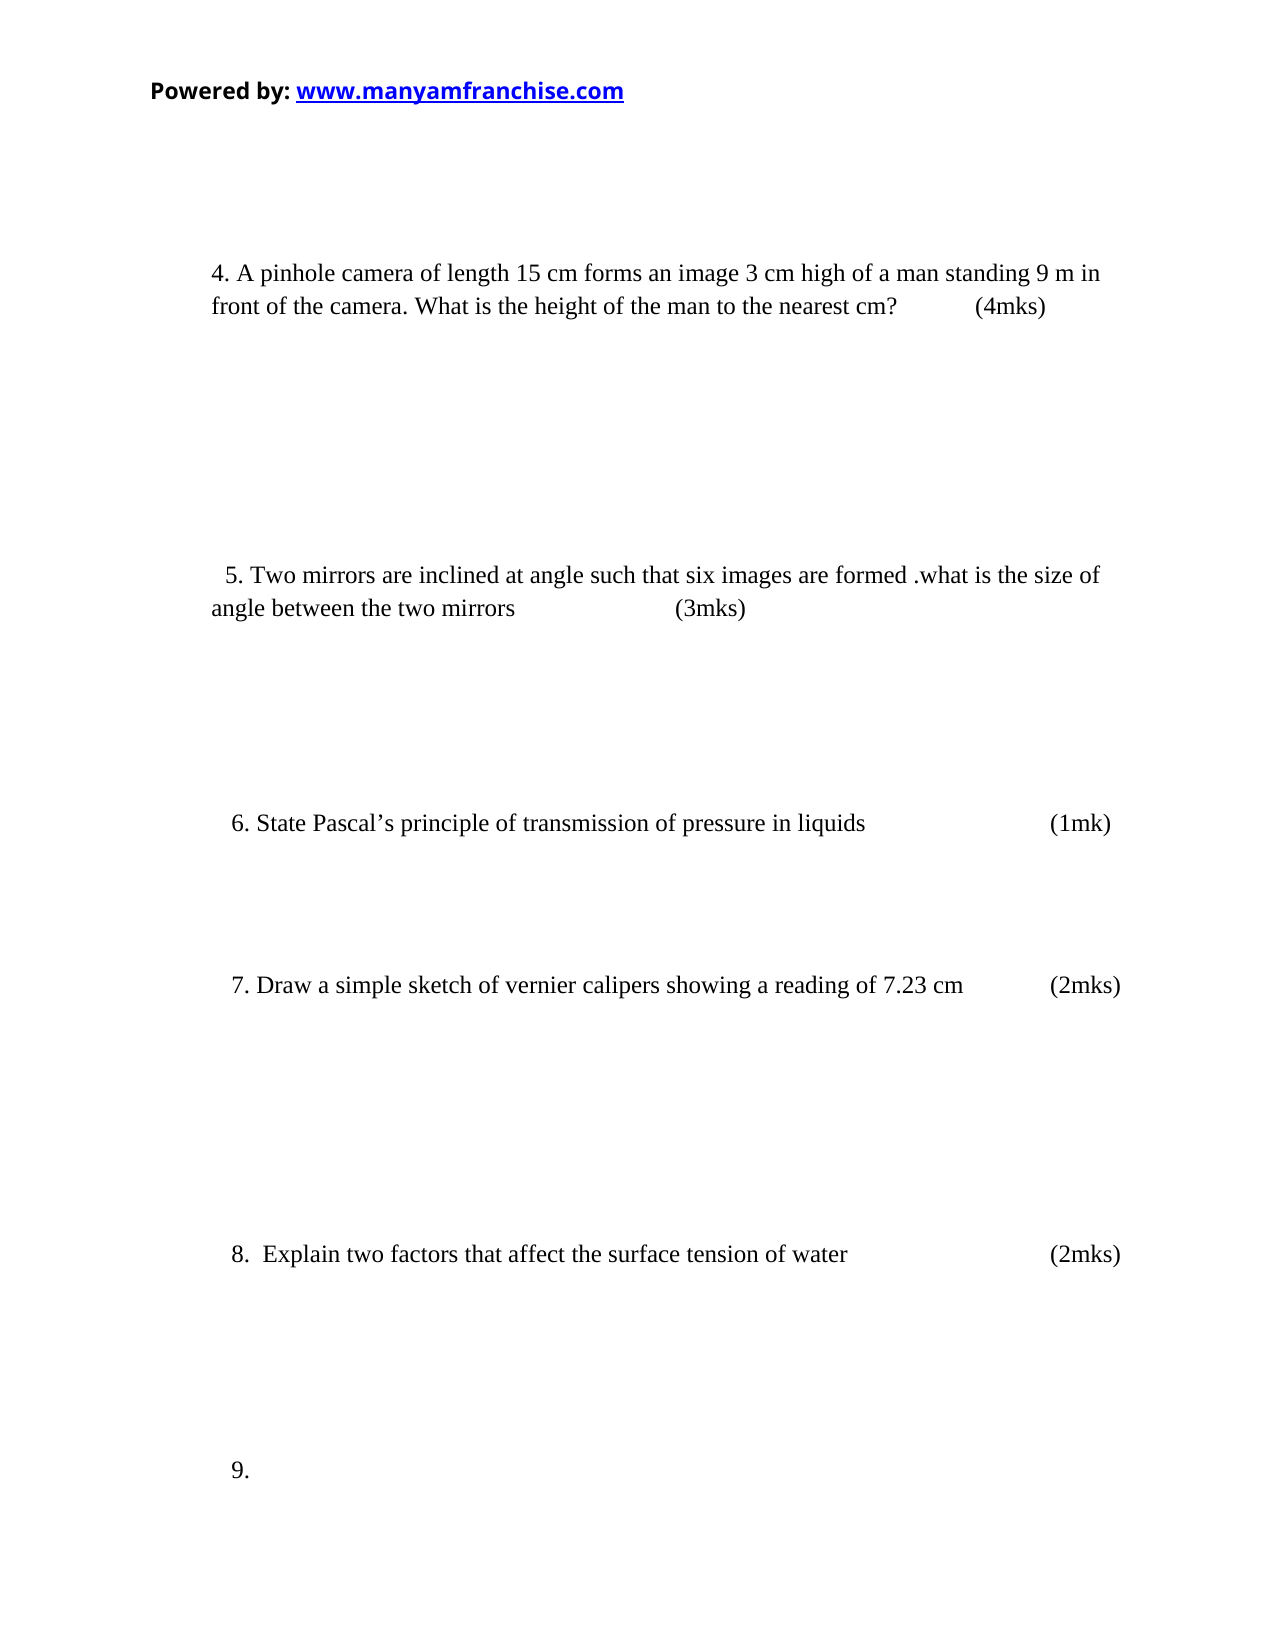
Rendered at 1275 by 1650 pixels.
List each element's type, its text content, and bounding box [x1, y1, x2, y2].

text 4. A pinhole camera of length 15 cm forms an image 3 cm high of a man standing 9 m in front of the camera. What is the height of the man to the nearest cm? (4mks) [211, 258, 1125, 319]
text 7. Draw a simple sketch of vernier calipers showing a reading of 7.23 cm (2mks) [150, 970, 1125, 999]
text 6. State Pascal’s principle of transmission of pressure in liquids (1mk) [150, 808, 1125, 837]
text 8. Explain two factors that affect the surface tension of water (2mks) [150, 1239, 1125, 1268]
text 9. [150, 1455, 1125, 1483]
text 5. Two mirrors are inclined at angle such that six images are formed .what is the size of angle between the two mirrors (3mks) [211, 560, 1125, 622]
